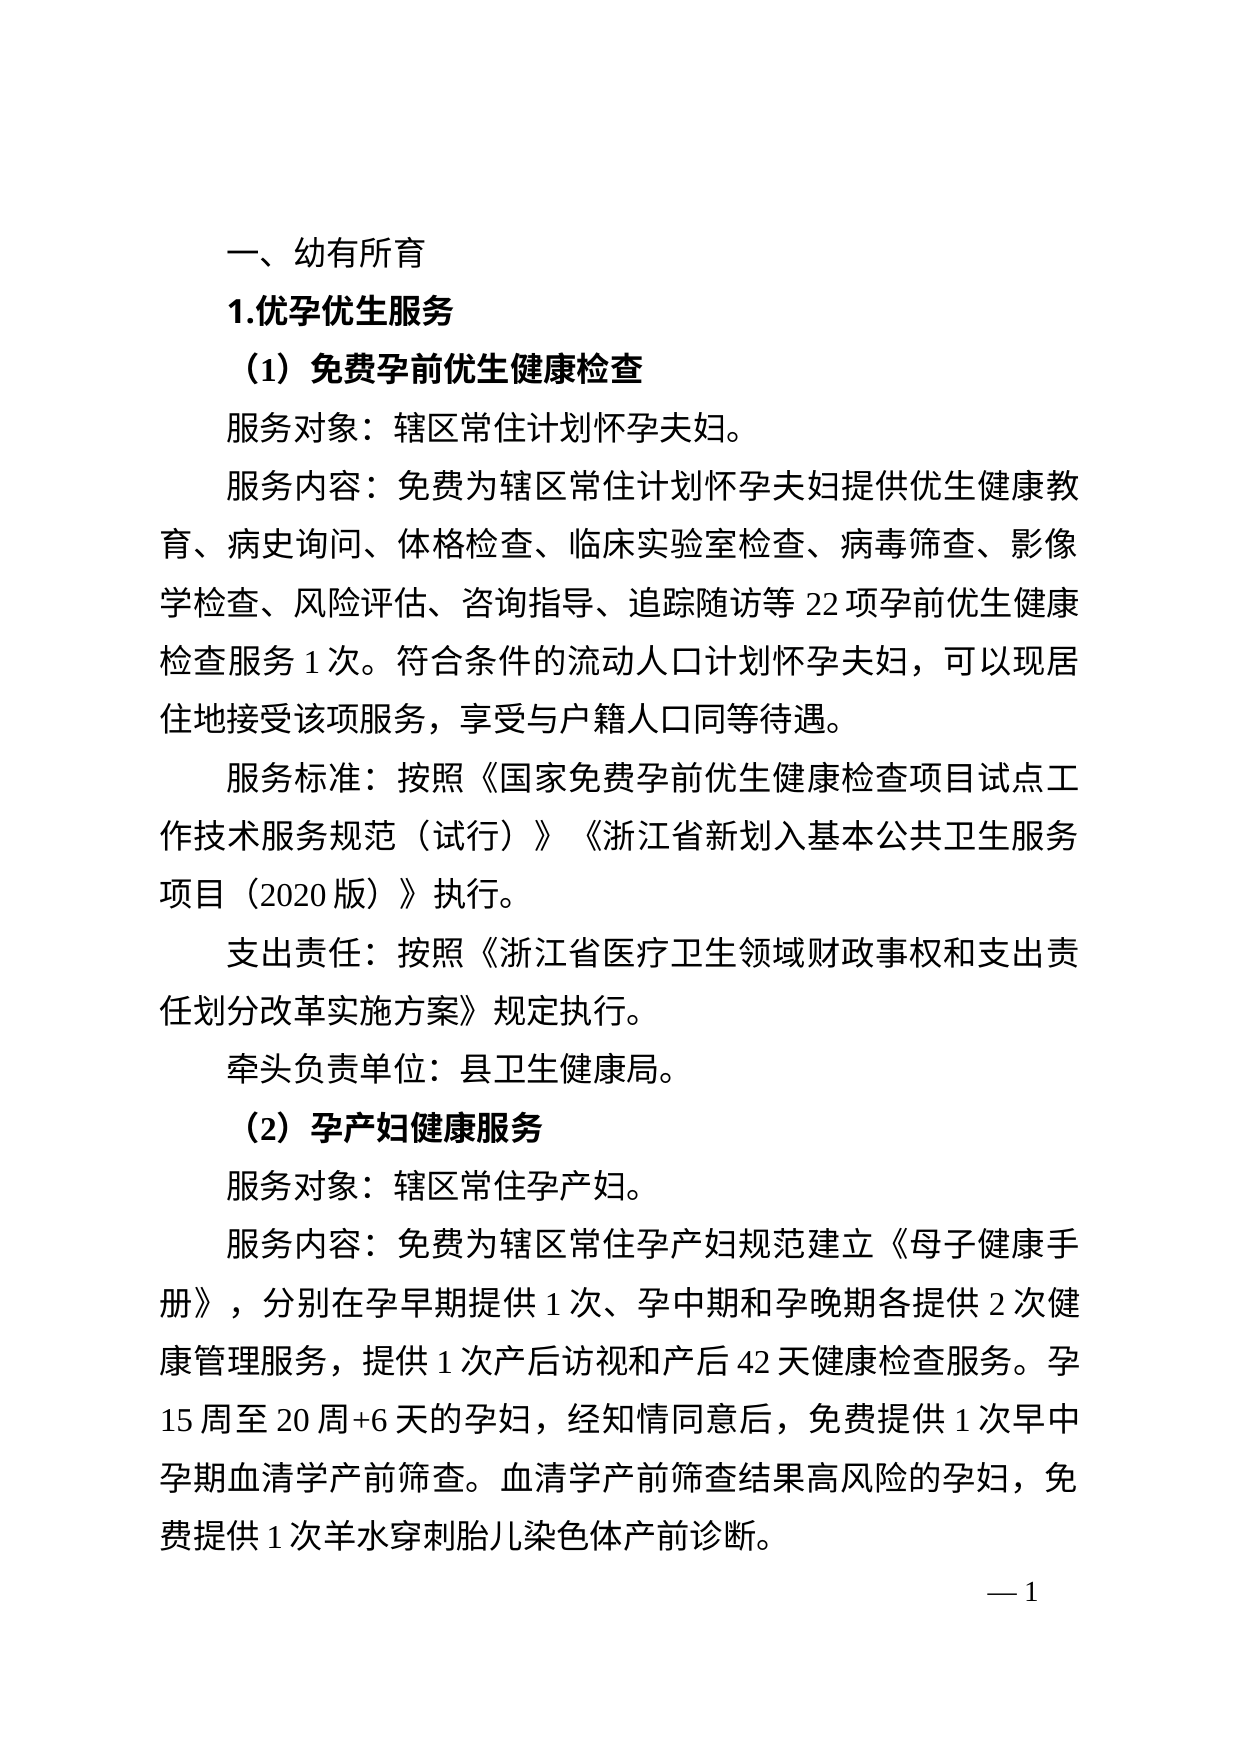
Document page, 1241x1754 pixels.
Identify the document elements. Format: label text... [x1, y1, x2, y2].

subtitle （1）免费孕前优生健康检查 [159, 335, 1081, 393]
subtitle 1.优孕优生服务 [159, 277, 1081, 335]
text 服务对象：辖区常住计划怀孕夫妇。 [159, 393, 1081, 452]
text 牵头负责单位：县卫生健康局。 [159, 1035, 1081, 1093]
text 支出责任：按照《浙江省医疗卫生领域财政事权和支出责任划分改革实施方案》规定执行。 [159, 918, 1081, 1035]
text 服务内容：免费为辖区常住计划怀孕夫妇提供优生健康教育、病史询问、体格检查、临床实验室检查、病毒筛查、影像学检查、风险评估、咨询指导、追踪随访等22项孕前优生健康检查服务1次。符合条件的流动人口计划怀孕夫妇，可以现居住地接受该项服务，享受与户籍人口同等待遇。 [159, 452, 1081, 743]
subtitle 一、幼有所育 [159, 218, 1081, 277]
text 服务对象：辖区常住孕产妇。 [159, 1152, 1081, 1210]
subtitle （2）孕产妇健康服务 [159, 1093, 1081, 1152]
text 服务内容：免费为辖区常住孕产妇规范建立《母子健康手册》，分别在孕早期提供1次、孕中期和孕晚期各提供2次健康管理服务，提供1次产后访视和产后42天健康检查服务。孕15周至20周+6天的孕妇，经知情同意后，免费提供1次早中孕期血清学产前筛查。血清学产前筛查结果高风险的孕妇，免费提供1次羊水穿刺胎儿染色体产前诊断。 [159, 1210, 1081, 1560]
text 服务标准：按照《国家免费孕前优生健康检查项目试点工作技术服务规范（试行）》《浙江省新划入基本公共卫生服务项目（2020版）》执行。 [159, 743, 1081, 918]
